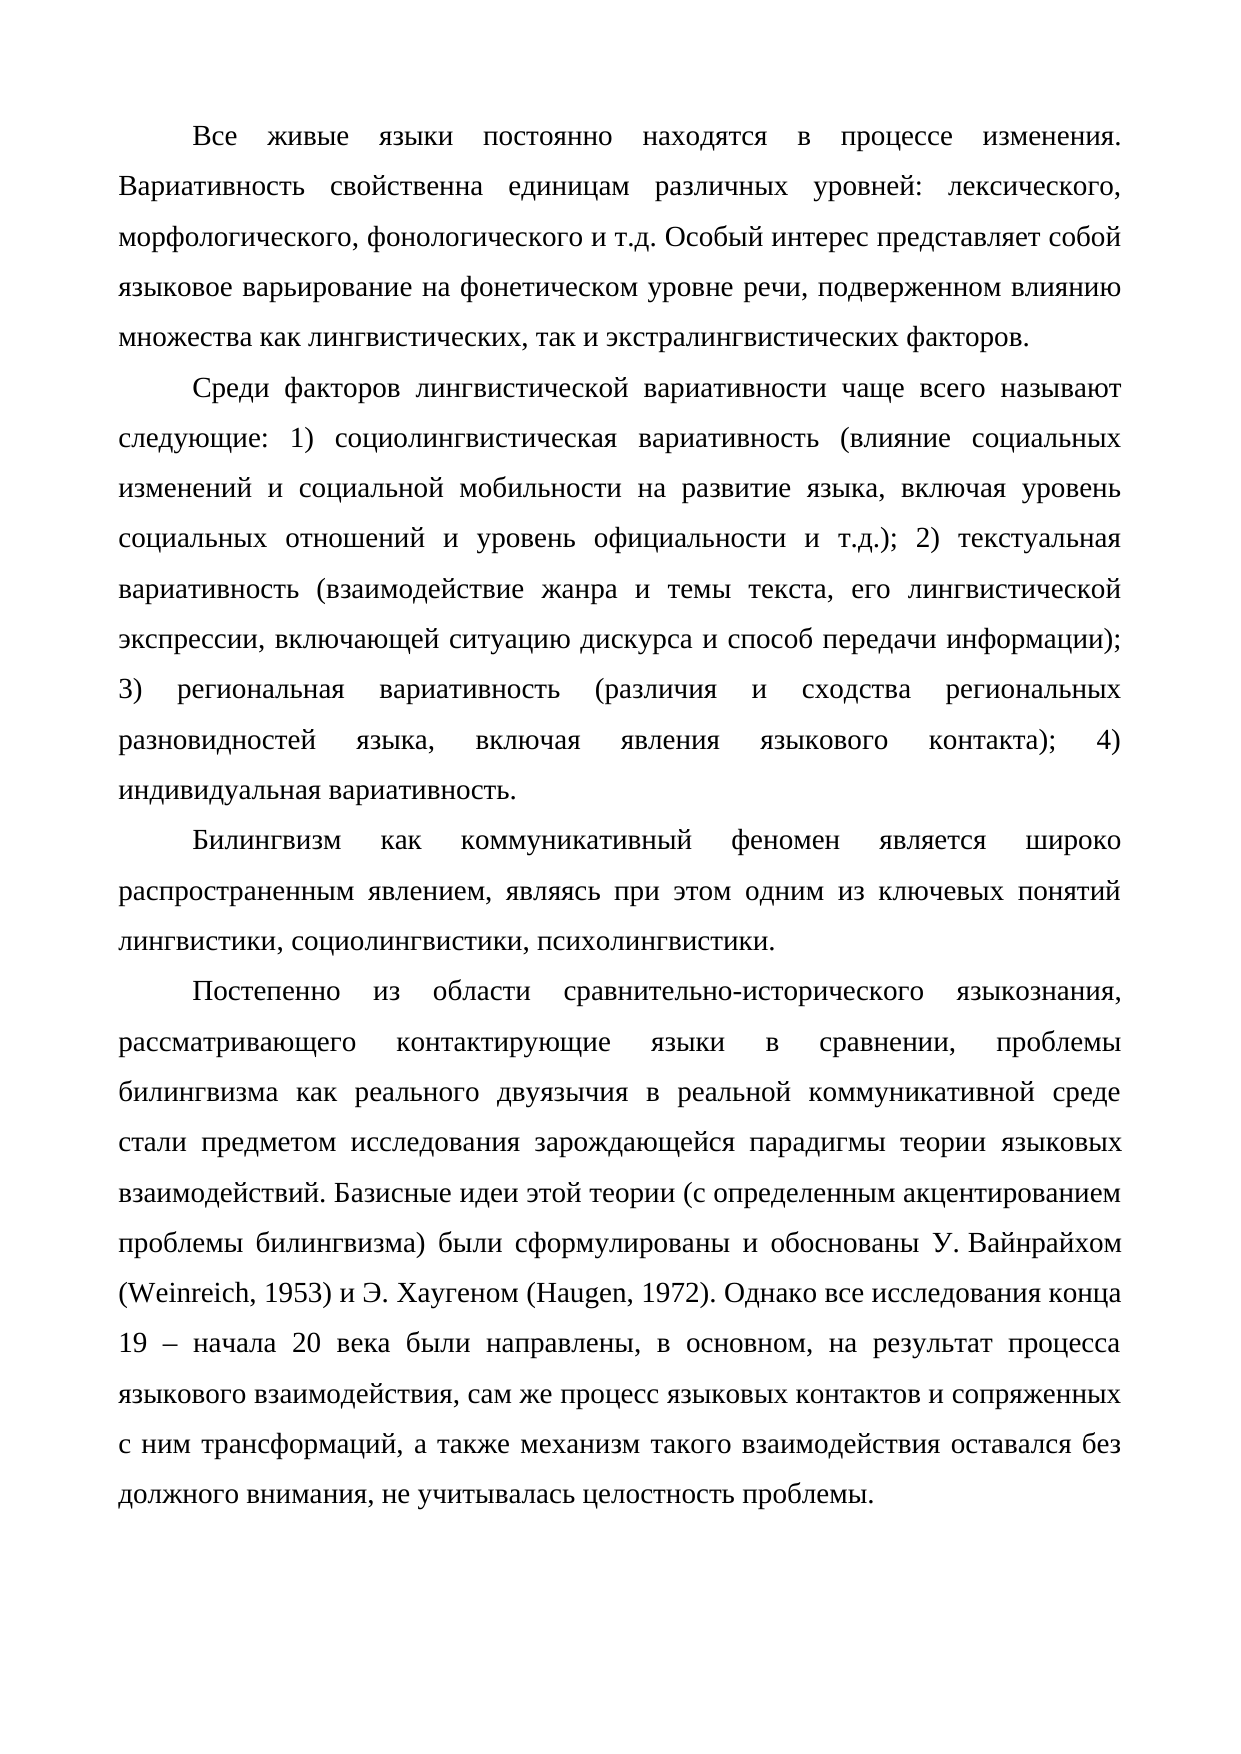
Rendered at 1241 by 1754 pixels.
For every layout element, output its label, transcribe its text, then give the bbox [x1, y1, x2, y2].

text Билингвизм как коммуникативный феномен является широко распространенным явлением, являясь при этом одним из ключевых понятий лингвистики, социолингвистики, психолингвистики. [118, 822, 1122, 957]
text Все живые языки постоянно находятся в процессе изменения. Вариативность свойственна единицам различных уровней: лексического, морфологического, фонологического и т.д. Особый интерес представляет собой языковое варьирование на фонетическом уровне речи, подверженном влиянию множества как лингвистических, так и экстралингвистических факторов. [118, 118, 1122, 353]
text Среди факторов лингвистической вариативности чаще всего называют следующие: 1) социолингвистическая вариативность (влияние социальных изменений и социальной мобильности на развитие языка, включая уровень социальных отношений и уровень официальности и т.д.); 2) текстуальная вариативность (взаимодействие жанра и темы текста, его лингвистической экспрессии, включающей ситуацию дискурса и способ передачи информации); 3) региональная вариативность (различия и сходства региональных разновидностей языка, включая явления языкового контакта); 4) индивидуальная вариативность. [118, 370, 1122, 806]
text Постепенно из области сравнительно-исторического языкознания, рассматривающего контактирующие языки в сравнении, проблемы билингвизма как реального двуязычия в реальной коммуникативной среде стали предметом исследования зарождающейся парадигмы теории языковых взаимодействий. Базисные идеи этой теории (с определенным акцентированием проблемы билингвизма) были сформулированы и обоснованы У. Вайнрайхом (Weinreich, 1953) и Э. Хаугеном (Haugen, 1972). Однако все исследования конца 19 – начала 20 века были направлены, в основном, на результат процесса языкового взаимодействия, сам же процесс языковых контактов и сопряженных с ним трансформаций, а также механизм такого взаимодействия оставался без должного внимания, не учитывалась целостность проблемы. [118, 973, 1122, 1510]
